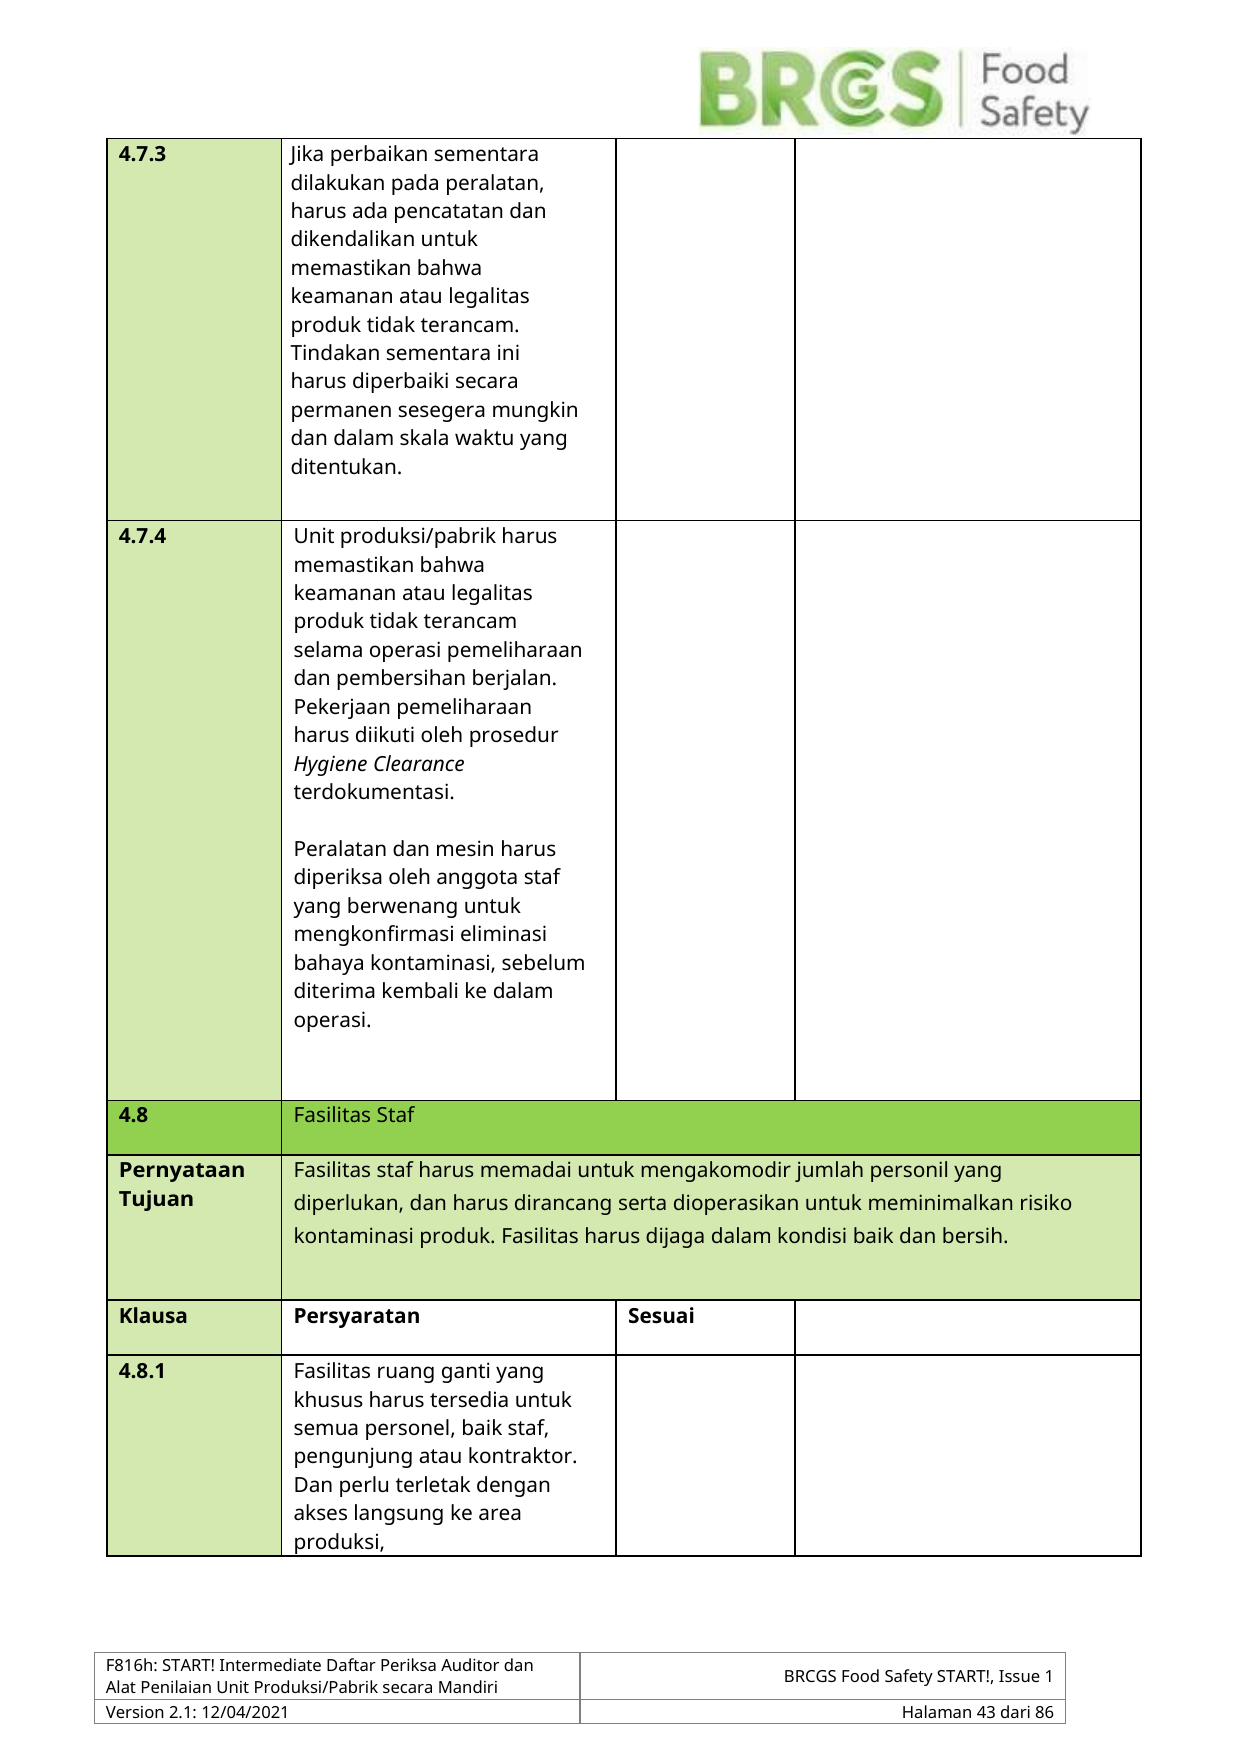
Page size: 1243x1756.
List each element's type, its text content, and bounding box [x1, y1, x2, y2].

table_header 4.7.3 [108, 139, 281, 520]
table_header [617, 139, 794, 520]
table_cell [796, 1301, 1140, 1354]
table_cell [617, 521, 794, 1100]
table_cell Sesuai [617, 1301, 794, 1354]
table_header Jika perbaikan sementara dilakukan pada peralatan, harus ada pencatatan dan dikendalikan untuk memastikan bahwa keamanan atau legalitas produk tidak terancam. Tindakan sementara ini harus diperbaiki secara permanen sesegera mungkin dan dalam skala waktu yang ditentukan. [282, 139, 615, 520]
table_cell [796, 521, 1140, 1100]
table_cell Fasilitas Staf [282, 1101, 1140, 1154]
table_cell Klausa [108, 1301, 281, 1354]
table_cell Unit produksi/pabrik harus memastikan bahwa keamanan atau legalitas produk tidak terancam selama operasi pemeliharaan dan pembersihan berjalan. Pekerjaan pemeliharaan harus diikuti oleh prosedur Hygiene Clearance terdokumentasi. Peralatan dan mesin harus diperiksa oleh anggota staf yang berwenang untuk mengkonfirmasi eliminasi bahaya kontaminasi, sebelum diterima kembali ke dalam operasi. [282, 521, 615, 1100]
table_cell Fasilitas ruang ganti yang khusus harus tersedia untuk semua personel, baik staf, pengunjung atau kontraktor. Dan perlu terletak dengan akses langsung ke area produksi, [282, 1356, 615, 1555]
table_cell 4.8.1 [108, 1356, 281, 1555]
table_cell 4.7.4 [108, 521, 281, 1100]
table_cell [796, 1356, 1140, 1555]
table_cell [617, 1356, 794, 1555]
table_cell Fasilitas staf harus memadai untuk mengakomodir jumlah personil yang diperlukan, dan harus dirancang serta dioperasikan untuk meminimalkan risiko kontaminasi produk. Fasilitas harus dijaga dalam kondisi baik dan bersih. [282, 1156, 1140, 1299]
picture [698, 47, 1092, 138]
table_cell Pernyataan Tujuan [108, 1156, 281, 1299]
table_header [796, 139, 1140, 520]
table_cell 4.8 [108, 1101, 281, 1154]
table_cell Persyaratan [282, 1301, 615, 1354]
